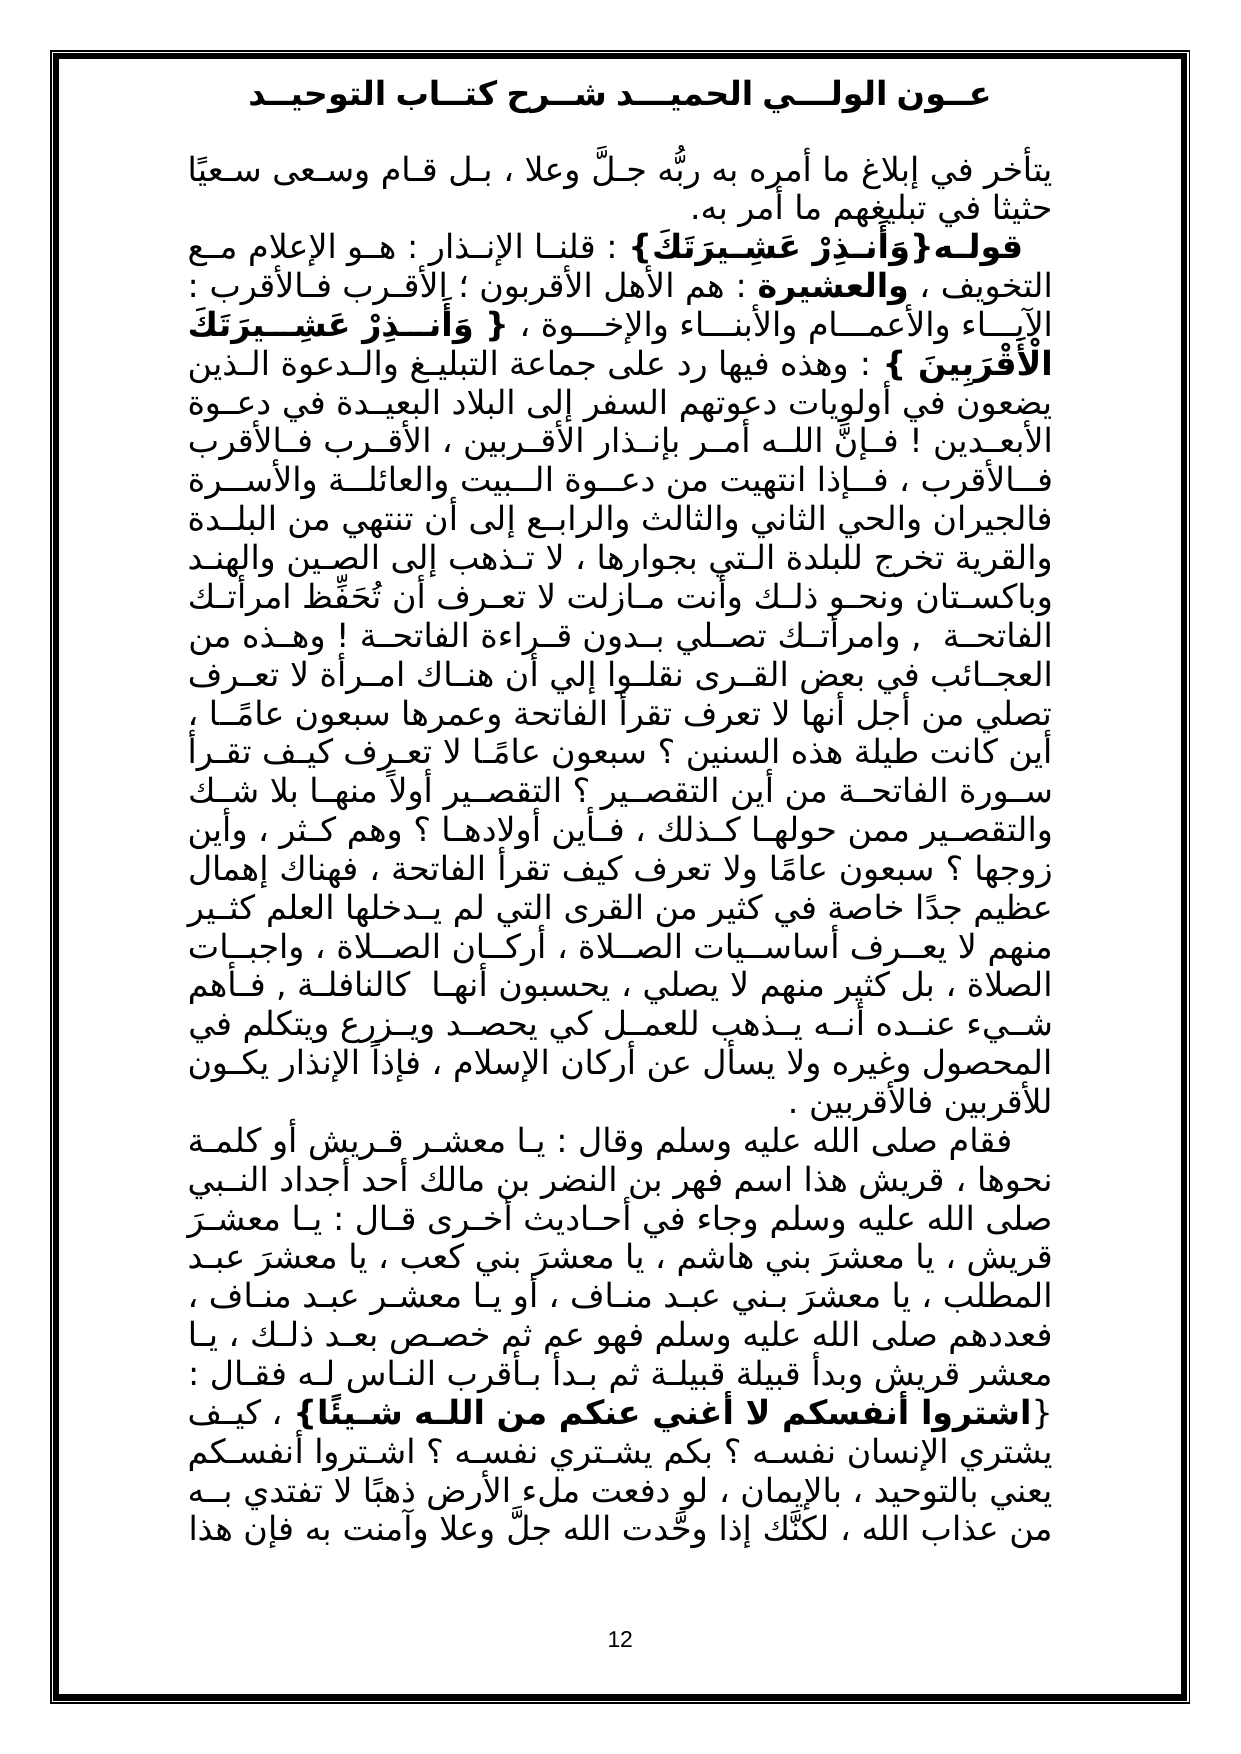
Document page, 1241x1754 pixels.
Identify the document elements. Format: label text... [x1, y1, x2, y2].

text قوله{وَأَنذِرْ عَشِيرَتَكَ} : قلنا الإنذار : هو الإعلام مع التخويف ، والعشيرة : هم الأهل الأقربون ؛ الأقرب فالأقرب : الآباء والأعمام والأبناء والإخوة ، { وَأَنذِرْ عَشِيرَتَكَ الْأَقْرَبِينَ } : وهذه فيها رد على جماعة التبليغ والدعوة الذين يضعون في أولويات دعوتهم السفر إلى البلاد البعيدة في دعوة الأبعدين ! فإنَّ الله أمر بإنذار الأقربين ، الأقرب فالأقرب فالأقرب ، فإذا انتهيت من دعوة البيت والعائلة والأسرة فالجيران والحي الثاني والثالث والرابع إلى أن تنتهي من البلدة والقرية تخرج للبلدة التي بجوارها ، لا تذهب إلى الصين والهند وباكستان ونحو ذلك وأنت مازلت لا تعرف أن تُحَفِّظ امرأتك الفاتحة , وامرأتك تصلي بدون قراءة الفاتحة ! وهذه من العجائب في بعض القرى نقلوا إلي أن هناك امرأة لا تعرف تصلي من أجل أنها لا تعرف تقرأ الفاتحة وعمرها سبعون عامًا ، أين كانت طيلة هذه السنين ؟ سبعون عامًا لا تعرف كيف تقرأ سورة الفاتحة من أين التقصير ؟ التقصير أولاً منها بلا شك والتقصير ممن حولها كذلك ، فأين أولادها ؟ وهم كثر ، وأين زوجها ؟ سبعون عامًا ولا تعرف كيف تقرأ الفاتحة ، فهناك إهمال عظيم جدًا خاصة في كثير من القرى التي لم يدخلها العلم كثير منهم لا يعرف أساسيات الصلاة ، أركان الصلاة ، واجبات الصلاة ، بل كثير منهم لا يصلي ، يحسبون أنها كالنافلة , فأهم شيء عنده أنه يذهب للعمل كي يحصد ويزرع ويتكلم في المحصول وغيره ولا يسأل عن أركان الإسلام ، فإذاً الإنذار يكون للأقربين فالأقربين . [187, 228, 1053, 1121]
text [187, 150, 1053, 228]
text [187, 1121, 1053, 1549]
